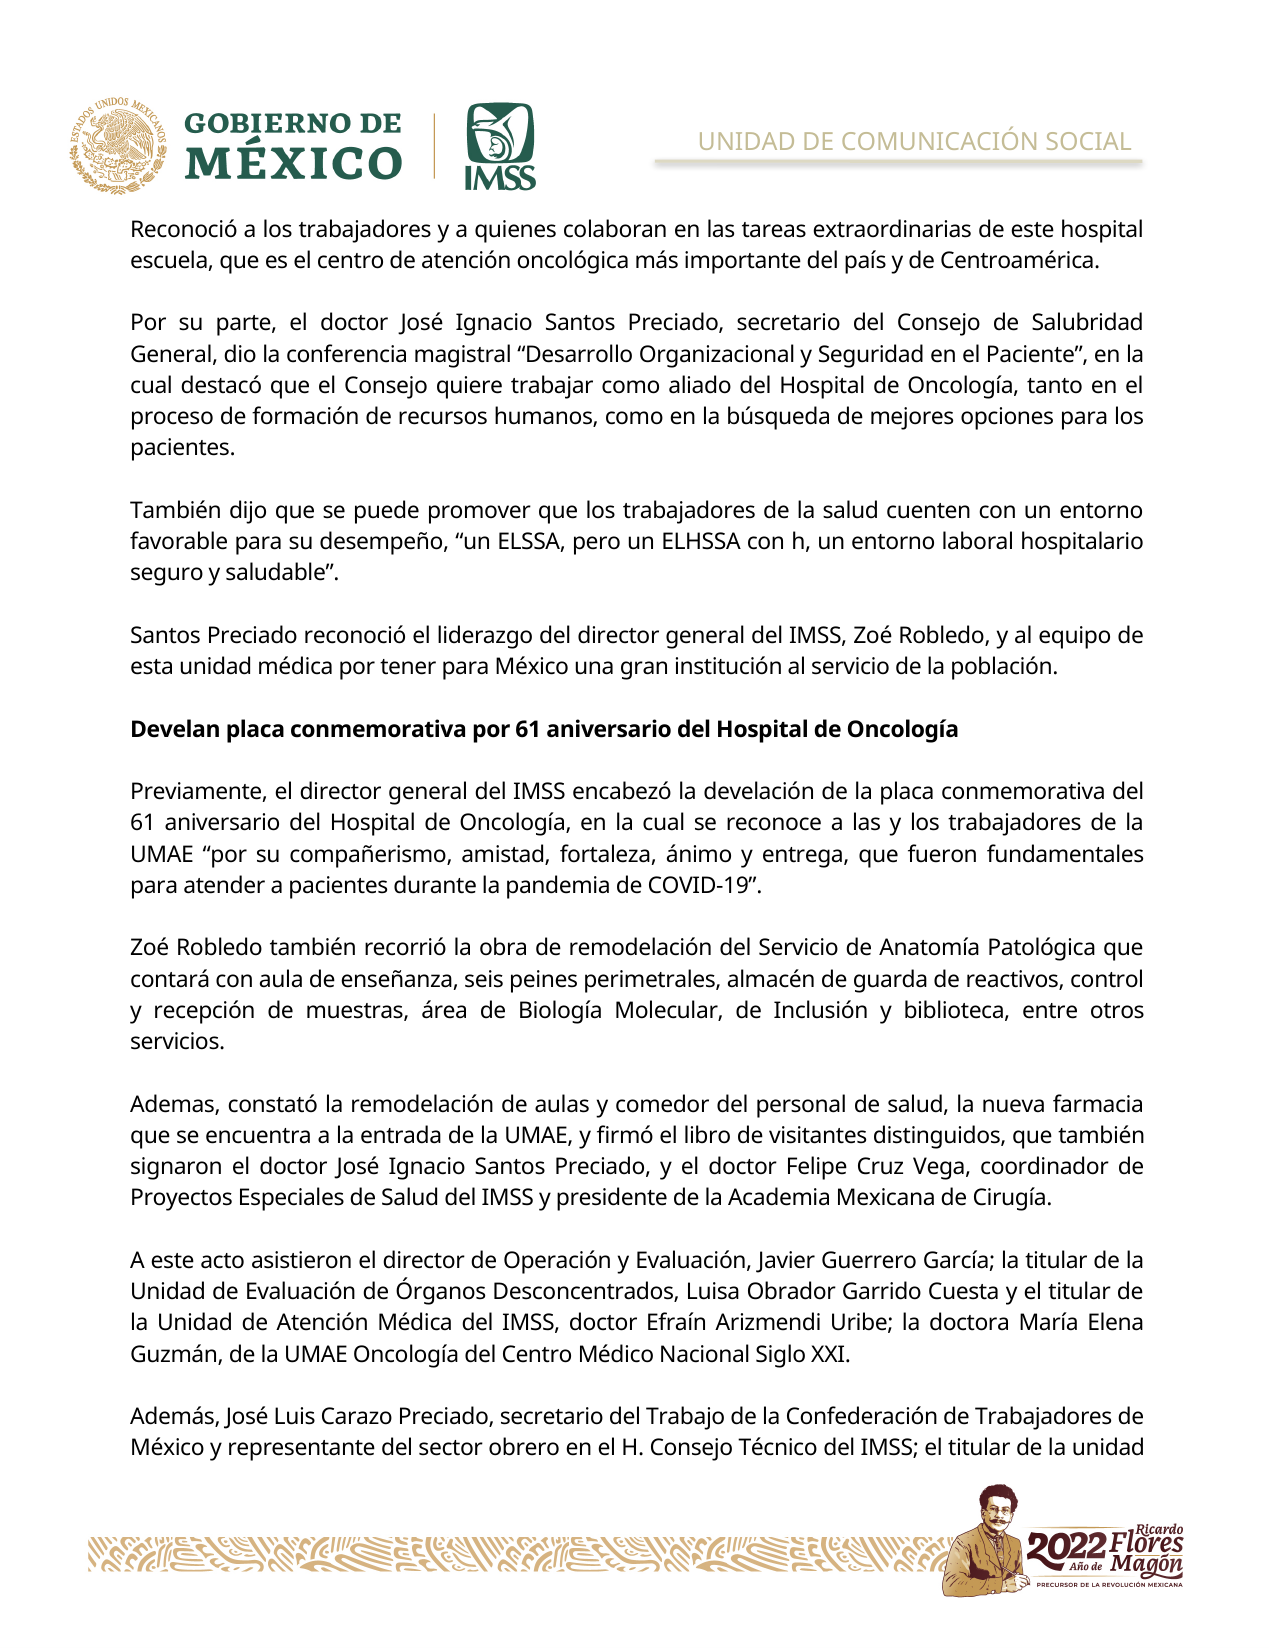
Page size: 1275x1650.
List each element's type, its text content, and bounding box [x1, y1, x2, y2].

text Previamente, el director general del IMSS encabezó la develación de la placa conmemorativa del 61 aniversario del Hospital de Oncología, en la cual se reconoce a las y los trabajadores de la UMAE “por su compañerismo, amistad, fortaleza, ánimo y entrega, que fueron fundamentales para atender a pacientes durante la pandemia de COVID-19”. [130, 775, 1145, 900]
text A este acto asistieron el director de Operación y Evaluación, Javier Guerrero García; la titular de la Unidad de Evaluación de Órganos Desconcentrados, Luisa Obrador Garrido Cuesta y el titular de la Unidad de Atención Médica del IMSS, doctor Efraín Arizmendi Uribe; la doctora María Elena Guzmán, de la UMAE Oncología del Centro Médico Nacional Siglo XXI. [130, 1244, 1145, 1369]
text Develan placa conmemorativa por 61 aniversario del Hospital de Oncología [130, 713, 1145, 744]
text Ademas, constató la remodelación de aulas y comedor del personal de salud, la nueva farmacia que se encuentra a la entrada de la UMAE, y firmó el libro de visitantes distinguidos, que también signaron el doctor José Ignacio Santos Preciado, y el doctor Felipe Cruz Vega, coordinador de Proyectos Especiales de Salud del IMSS y presidente de la Academia Mexicana de Cirugía. [130, 1088, 1145, 1213]
text Por su parte, el doctor José Ignacio Santos Preciado, secretario del Consejo de Salubridad General, dio la conferencia magistral “Desarrollo Organizacional y Seguridad en el Paciente”, en la cual destacó que el Consejo quiere trabajar como aliado del Hospital de Oncología, tanto en el proceso de formación de recursos humanos, como en la búsqueda de mejores opciones para los pacientes. [130, 306, 1145, 463]
picture [56, 84, 575, 199]
text Zoé Robledo también recorrió la obra de remodelación del Servicio de Anatomía Patológica que contará con aula de enseñanza, seis peines perimetrales, almacén de guarda de reactivos, control y recepción de muestras, área de Biología Molecular, de Inclusión y biblioteca, entre otros servicios. [130, 931, 1145, 1056]
picture [0, 1478, 1269, 1648]
text Santos Preciado reconoció el liderazgo del director general del IMSS, Zoé Robledo, y al equipo de esta unidad médica por tener para México una gran institución al servicio de la población. [130, 619, 1145, 681]
text También dijo que se puede promover que los trabajadores de la salud cuenten con un entorno favorable para su desempeño, “un ELSSA, pero un ELHSSA con h, un entorno laboral hospitalario seguro y saludable”. [130, 494, 1145, 588]
